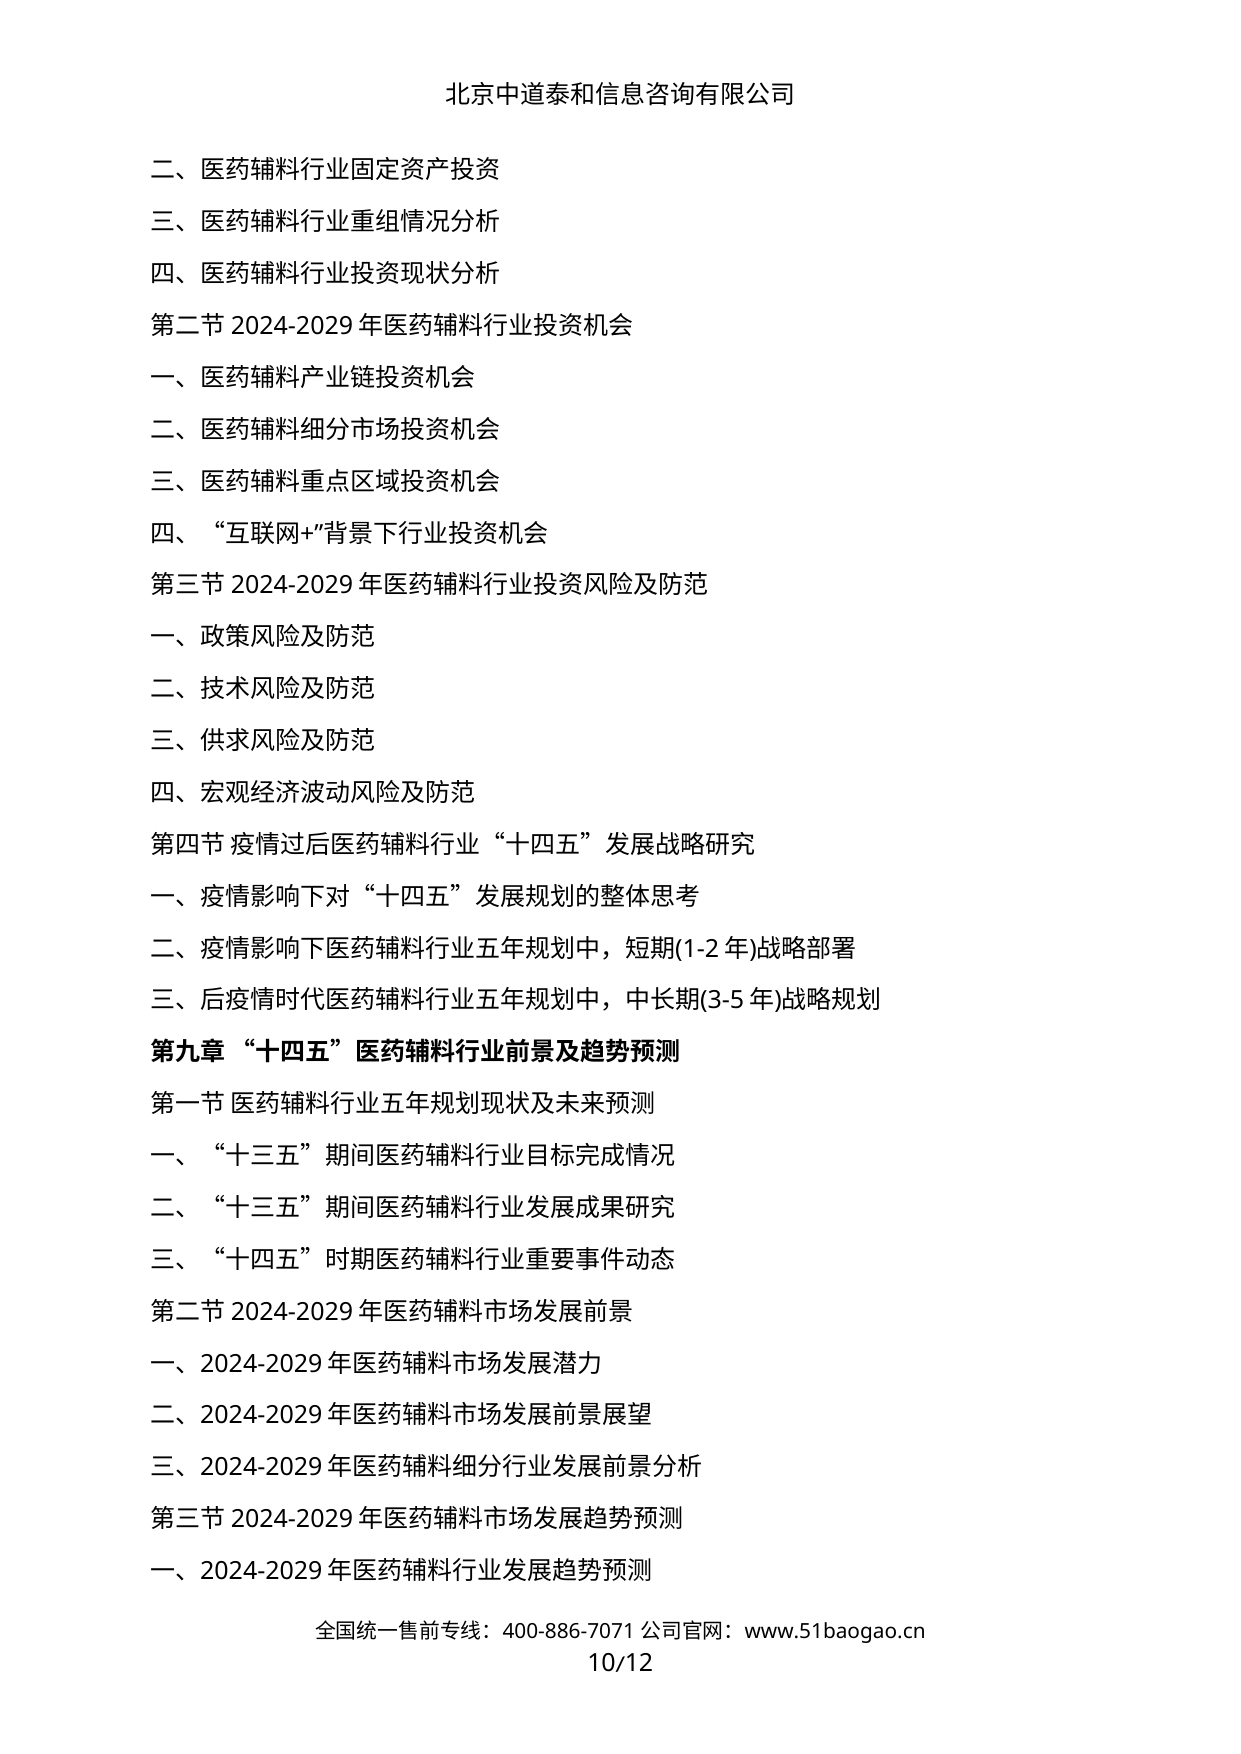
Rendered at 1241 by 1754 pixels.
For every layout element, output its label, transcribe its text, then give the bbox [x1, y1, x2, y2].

text 四、“互联网+”背景下行业投资机会 [150, 513, 1090, 549]
text 二、技术风险及防范 [150, 669, 1090, 705]
text 二、医药辅料细分市场投资机会 [150, 409, 1090, 446]
text 第九章 “十四五”医药辅料行业前景及趋势预测 [150, 1032, 1090, 1068]
text 一、2024-2029年医药辅料行业发展趋势预测 [150, 1551, 1090, 1587]
text 二、“十三五”期间医药辅料行业发展成果研究 [150, 1187, 1090, 1224]
text 第三节 2024-2029年医药辅料行业投资风险及防范 [150, 565, 1090, 601]
text 第一节 医药辅料行业五年规划现状及未来预测 [150, 1084, 1090, 1120]
text 一、医药辅料产业链投资机会 [150, 357, 1090, 394]
text 第三节 2024-2029年医药辅料市场发展趋势预测 [150, 1499, 1090, 1535]
text 三、医药辅料重点区域投资机会 [150, 461, 1090, 497]
text 第四节 疫情过后医药辅料行业“十四五”发展战略研究 [150, 824, 1090, 861]
text 三、后疫情时代医药辅料行业五年规划中，中长期(3-5年)战略规划 [150, 980, 1090, 1016]
text 三、医药辅料行业重组情况分析 [150, 202, 1090, 238]
text 四、宏观经济波动风险及防范 [150, 772, 1090, 809]
text 三、“十四五”时期医药辅料行业重要事件动态 [150, 1239, 1090, 1276]
text 一、“十三五”期间医药辅料行业目标完成情况 [150, 1136, 1090, 1172]
text 一、2024-2029年医药辅料市场发展潜力 [150, 1343, 1090, 1379]
text 二、2024-2029年医药辅料市场发展前景展望 [150, 1395, 1090, 1431]
text 三、2024-2029年医药辅料细分行业发展前景分析 [150, 1447, 1090, 1483]
text 第二节 2024-2029年医药辅料市场发展前景 [150, 1291, 1090, 1327]
text 四、医药辅料行业投资现状分析 [150, 254, 1090, 290]
text 二、医药辅料行业固定资产投资 [150, 150, 1090, 186]
text 一、政策风险及防范 [150, 617, 1090, 653]
text 二、疫情影响下医药辅料行业五年规划中，短期(1-2年)战略部署 [150, 928, 1090, 964]
text 第二节 2024-2029年医药辅料行业投资机会 [150, 306, 1090, 342]
text 三、供求风险及防范 [150, 721, 1090, 757]
text 一、疫情影响下对“十四五”发展规划的整体思考 [150, 876, 1090, 912]
